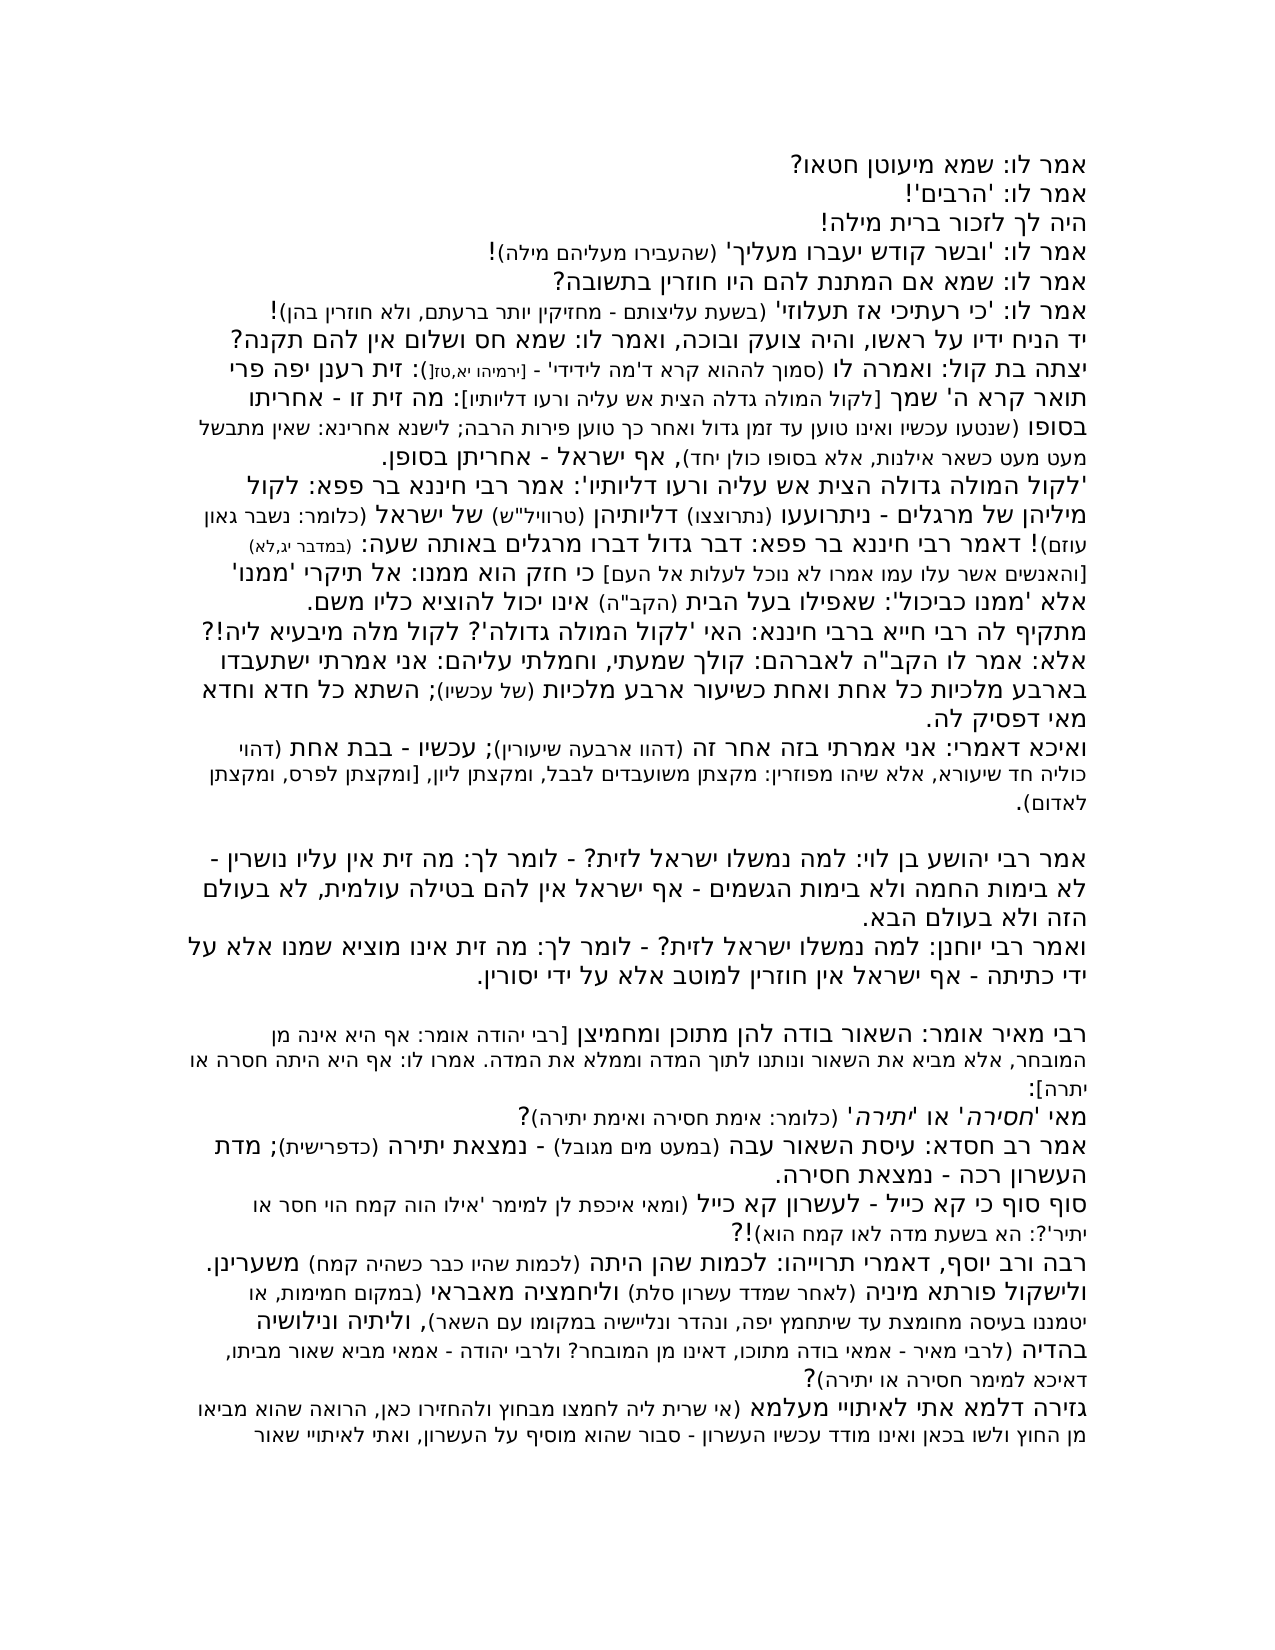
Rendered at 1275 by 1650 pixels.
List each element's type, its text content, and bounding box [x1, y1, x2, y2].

text ואמר רבי יוחנן: למה נמשלו ישראל לזית? - לומר לך: מה זית אינו מוציא שמנו אלא על ידי כתיתה - אף ישראל אין חוזרין למוטב אלא על ידי יסורין. [187, 932, 1087, 991]
text אמר רבי יהושע בן לוי: למה נמשלו ישראל לזית? - לומר לך: מה זית אין עליו נושרין - לא בימות החמה ולא בימות הגשמים - אף ישראל אין להם בטילה עולמית, לא בעולם הזה ולא בעולם הבא. [187, 845, 1087, 932]
text אמר לו: 'כי רעתיכי אז תעלוזי' (בשעת עליצותם - מחזיקין יותר ברעתם, ולא חוזרין בהן)! [187, 296, 1087, 325]
text אלא: אמר לו הקב"ה לאברהם: קולך שמעתי, וחמלתי עליהם: אני אמרתי ישתעבדו בארבע מלכיות כל אחת ואחת כשיעור ארבע מלכיות (של עכשיו); השתא כל חדא וחדא מאי דפסיק לה. [187, 646, 1087, 733]
text אמר לו: שמא אם המתנת להם היו חוזרין בתשובה? [187, 267, 1087, 296]
text ולישקול פורתא מיניה (לאחר שמדד עשרון סלת) וליחמציה מאבראי (במקום חמימות, או יטמננו בעיסה מחומצת עד שיתחמץ יפה, ונהדר ונליישיה במקומו עם השאר), וליתיה ונילושיה בהדיה (לרבי מאיר - אמאי בודה מתוכו, דאינו מן המובחר? ולרבי יהודה - אמאי מביא שאור מביתו, דאיכא למימר חסירה או יתירה)? [187, 1277, 1087, 1393]
text אמר רב חסדא: עיסת השאור עבה (במעט מים מגובל) - נמצאת יתירה (כדפרישית); מדת העשרון רכה - נמצאת חסירה. [187, 1131, 1087, 1189]
text סוף סוף כי קא כייל - לעשרון קא כייל (ומאי איכפת לן למימר 'אילו הוה קמח הוי חסר או יתיר'?: הא בשעת מדה לאו קמח הוא)!? [187, 1189, 1087, 1248]
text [187, 1393, 1087, 1447]
text מתקיף לה רבי חייא ברבי חיננא: האי 'לקול המולה גדולה'? לקול מלה מיבעיא ליה!? [187, 617, 1087, 646]
text 'לקול המולה גדולה הצית אש עליה ורעו דליותיו': אמר רבי חיננא בר פפא: לקול מיליהן של מרגלים - ניתרועעו (נתרוצצו) דליותיהן (טרוויל"ש) של ישראל (כלומר: נשבר גאון עוזם)! דאמר רבי חיננא בר פפא: דבר גדול דברו מרגלים באותה שעה: (במדבר יג,לא) [והאנשים אשר עלו עמו אמרו לא נוכל לעלות אל העם] כי חזק הוא ממנו: אל תיקרי 'ממנו' אלא 'ממנו כביכול': שאפילו בעל הבית (הקב"ה) אינו יכול להוציא כליו משם. [187, 471, 1087, 617]
text רבה ורב יוסף, דאמרי תרוייהו: לכמות שהן היתה (לכמות שהיו כבר כשהיה קמח) משערינן. [187, 1248, 1087, 1277]
text יצתה בת קול: ואמרה לו (סמוך לההוא קרא ד'מה לידידי' - [ירמיהו יא,טז[): זית רענן יפה פרי תואר קרא ה' שמך [לקול המולה גדלה הצית אש עליה ורעו דליותיו]: מה זית זו - אחריתו בסופו (שנטעו עכשיו ואינו טוען עד זמן גדול ואחר כך טוען פירות הרבה; לישנא אחרינא: שאין מתבשל מעט מעט כשאר אילנות, אלא בסופו כולן יחד), אף ישראל - אחריתן בסופן. [187, 354, 1087, 471]
text מאי 'חסירה' או 'יתירה' (כלומר: אימת חסירה ואימת יתירה)? [187, 1102, 1087, 1131]
text אמר לו: 'ובשר קודש יעברו מעליך' (שהעבירו מעליהם מילה)! [187, 237, 1087, 267]
text ואיכא דאמרי: אני אמרתי בזה אחר זה (דהוו ארבעה שיעורין); עכשיו - בבת אחת (דהוי כוליה חד שיעורא, אלא שיהו מפוזרין: מקצתן משועבדים לבבל, ומקצתן ליון, [ומקצתן לפרס, ומקצתן לאדום). [187, 733, 1087, 816]
text רבי מאיר אומר: השאור בודה להן מתוכן ומחמיצן [רבי יהודה אומר: אף היא אינה מן המובחר, אלא מביא את השאור ונותנו לתוך המדה וממלא את המדה. אמרו לו: אף היא היתה חסרה או יתרה]: [187, 1019, 1087, 1102]
text אמר לו: שמא מיעוטן חטאו? [187, 150, 1087, 179]
text היה לך לזכור ברית מילה! [187, 208, 1087, 237]
text אמר לו: 'הרבים'! [187, 179, 1087, 208]
text יד הניח ידיו על ראשו, והיה צועק ובוכה, ואמר לו: שמא חס ושלום אין להם תקנה? [187, 325, 1087, 354]
